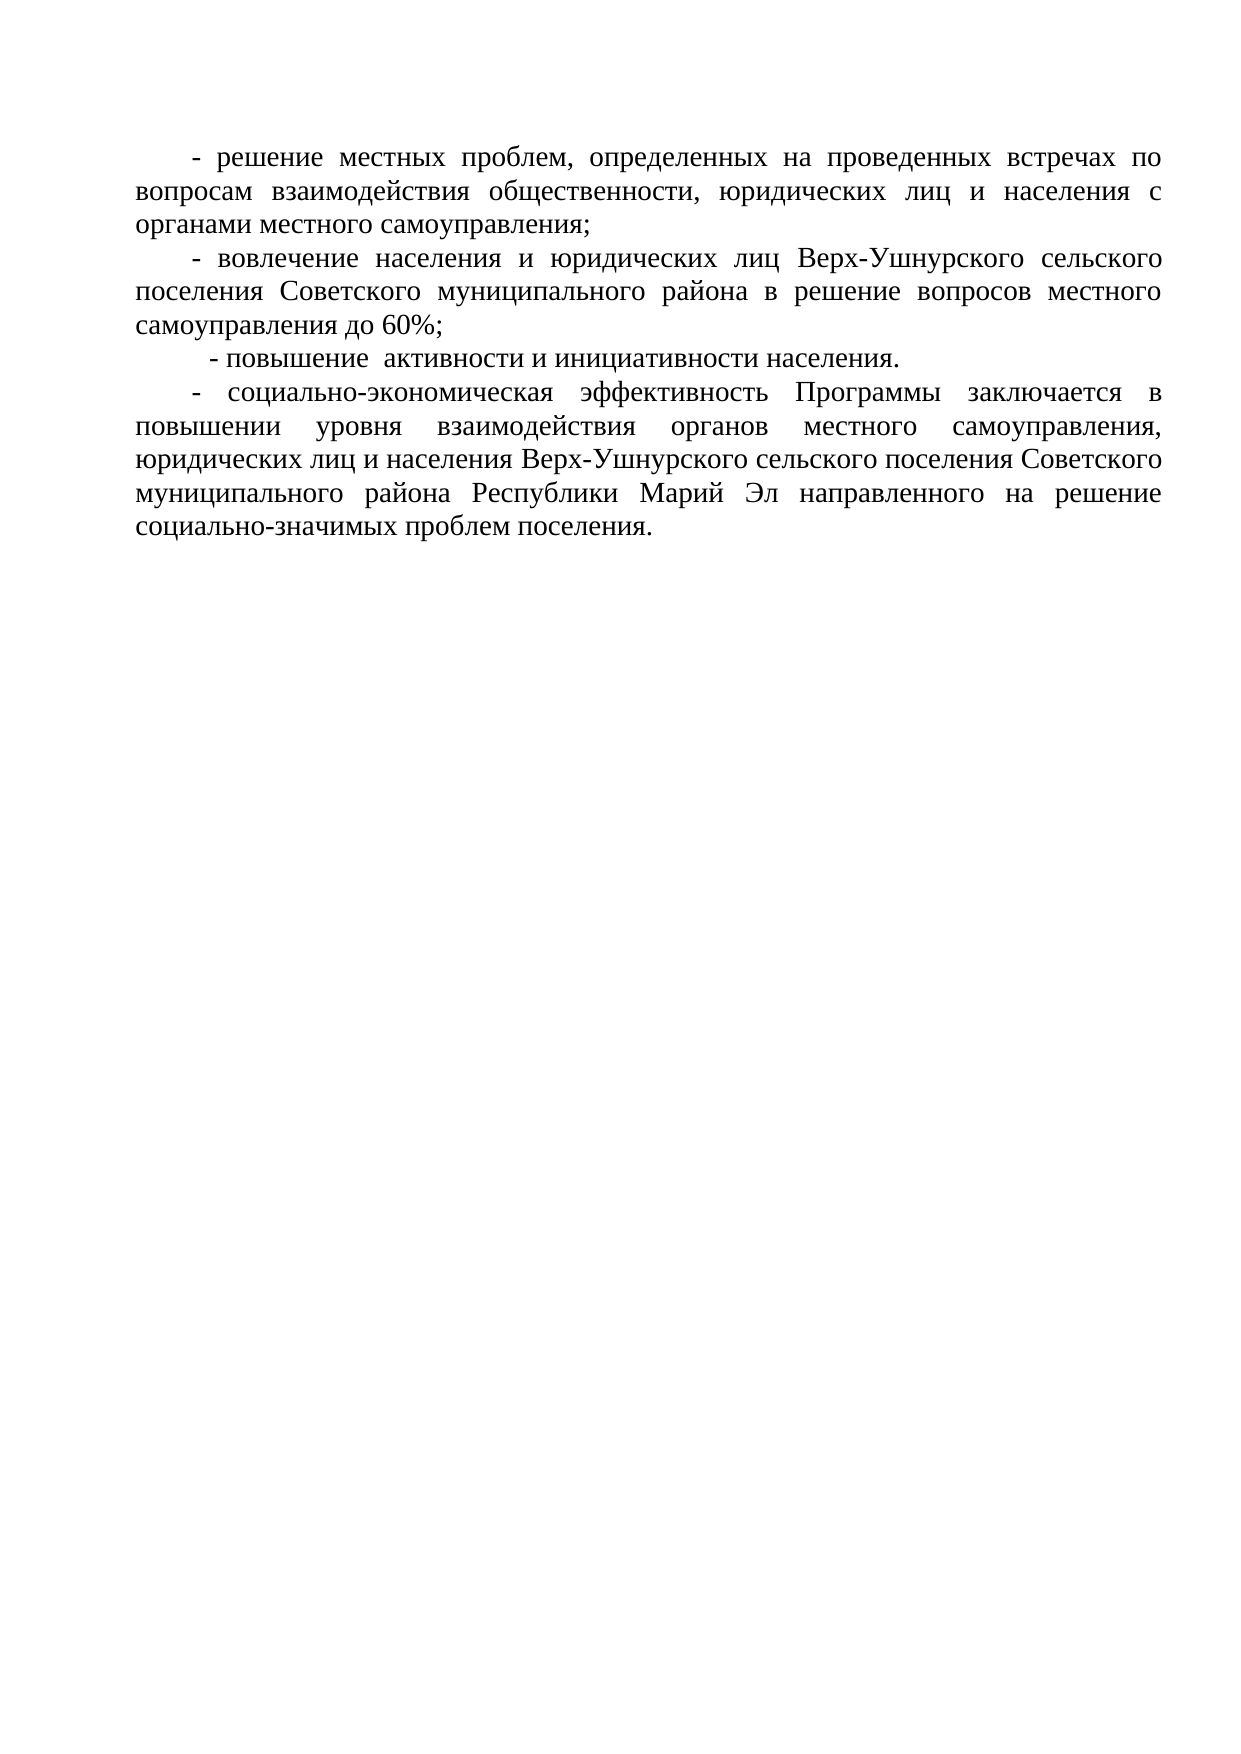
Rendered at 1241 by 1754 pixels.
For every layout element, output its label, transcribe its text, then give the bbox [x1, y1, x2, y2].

text - решение местных проблем, определенных на проведенных встречах по вопросам взаимодействия общественности, юридических лиц и населения с органами местного самоуправления; [135, 139, 1163, 240]
text - социально-экономическая эффективность Программы заключается в повышении уровня взаимодействия органов местного самоуправления, юридических лиц и населения Верх-Ушнурского сельского поселения Советского муниципального района Республики Марий Эл направленного на решение социально-значимых проблем поселения. [135, 374, 1163, 542]
text - вовлечение населения и юридических лиц Верх-Ушнурского сельского поселения Советского муниципального района в решение вопросов местного самоуправления до 60%; [135, 240, 1163, 341]
text - повышение активности и инициативности населения. [135, 341, 1163, 374]
